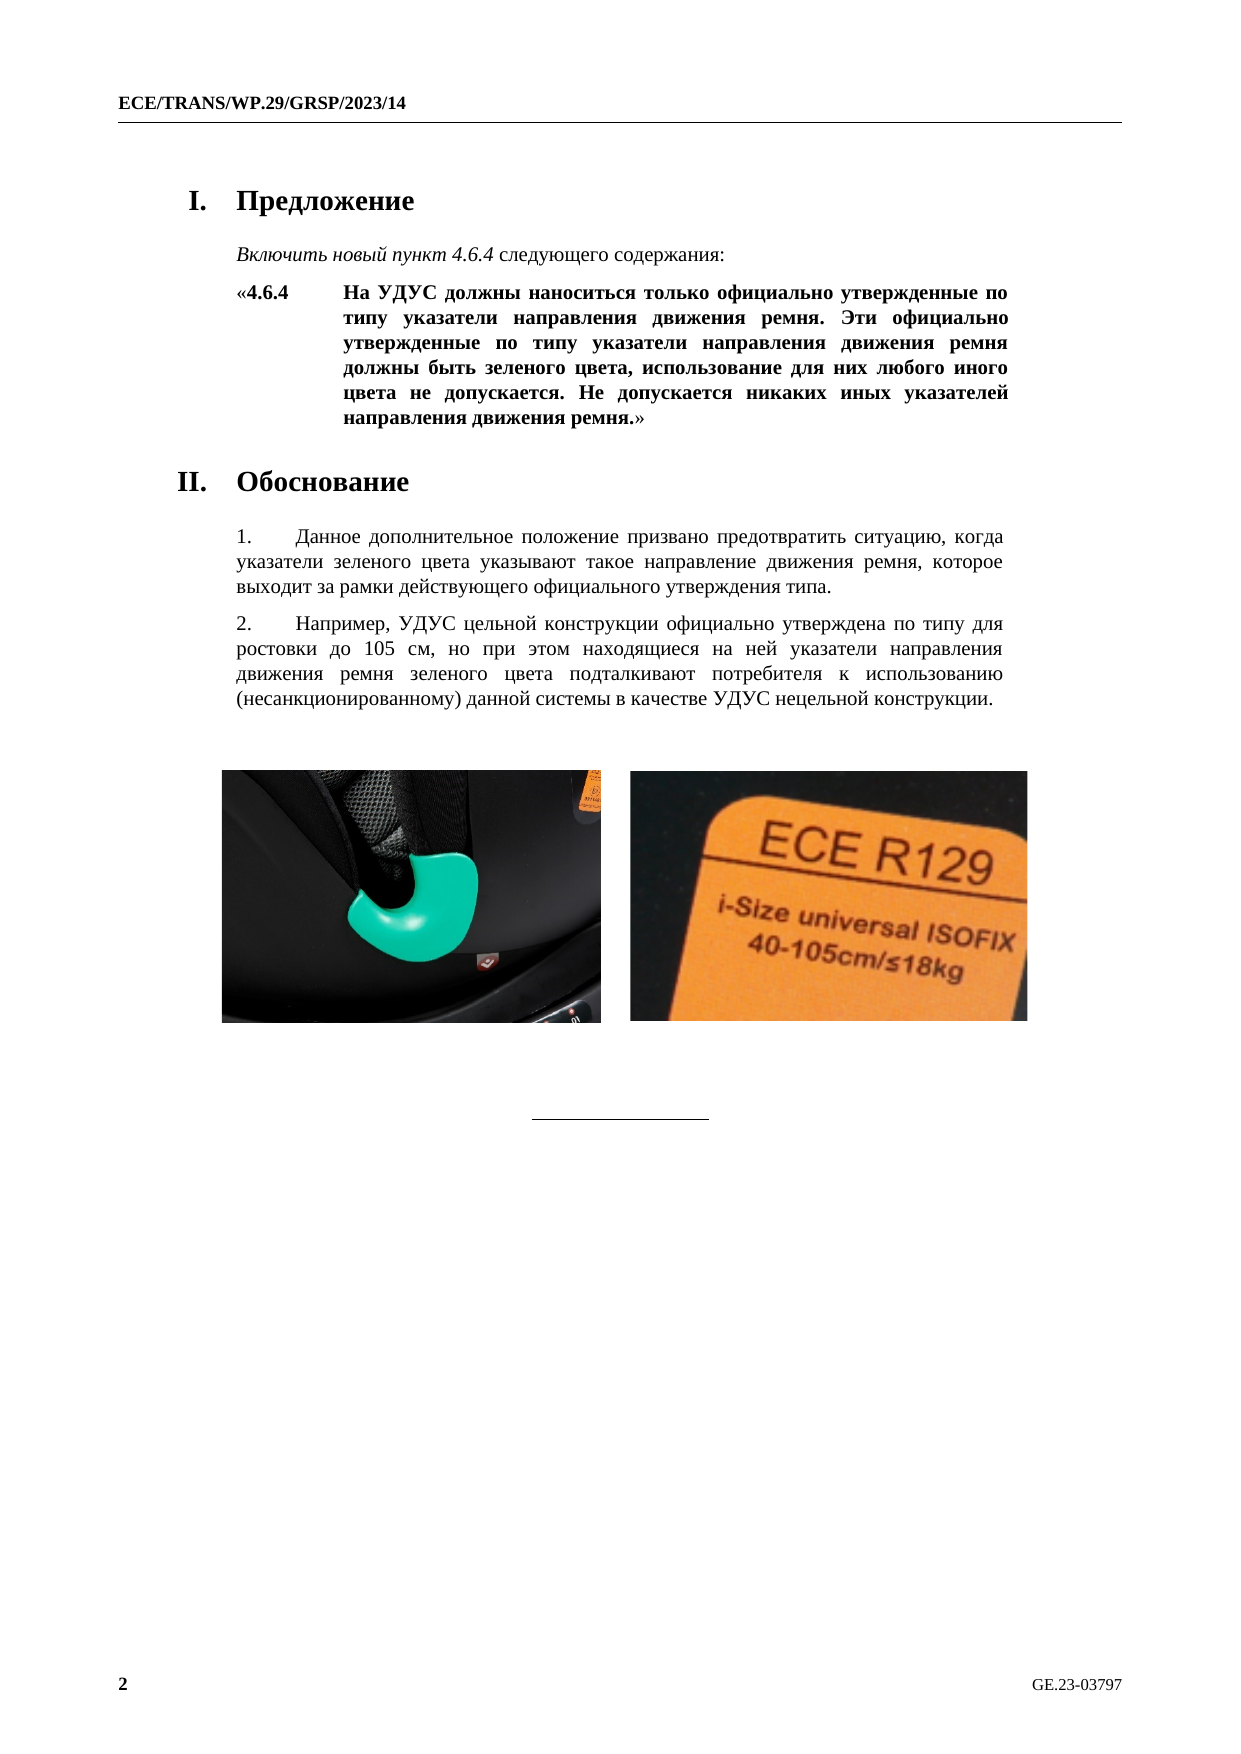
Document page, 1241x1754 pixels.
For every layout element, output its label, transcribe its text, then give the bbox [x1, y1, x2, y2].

text 2. Например, УДУС цельной конструкции официально утверждена по типу для ростовки до 105 см, но при этом находящиеся на ней указатели направления движения ремня зеленого цвета подталкивают потребителя к использованию (несанкционированному) данной системы в качестве УДУС нецельной конструкции. [236, 610, 1004, 710]
text 1. Данное дополнительное положение призвано предотвратить ситуацию, когда указатели зеленого цвета указывают такое направление движения ремня, которое выходит за рамки действующего официального утверждения типа. [236, 523, 1004, 598]
picture [221, 770, 601, 1023]
text II. Обоснование [118, 466, 1004, 498]
picture [630, 771, 1028, 1021]
text «4.6.4 На УДУС должны наноситься только официально утвержденные по типу указатели направления движения ремня. Эти официально утвержденные по типу указатели направления движения ремня должны быть зеленого цвета, использование для них любого иного цвета не допускается. Не допускается никаких иных указателей направления движения ремня.» [236, 279, 1009, 429]
text I. Предложение [118, 185, 1004, 216]
text Включить новый пункт 4.6.4 следующего содержания: [236, 241, 1004, 266]
